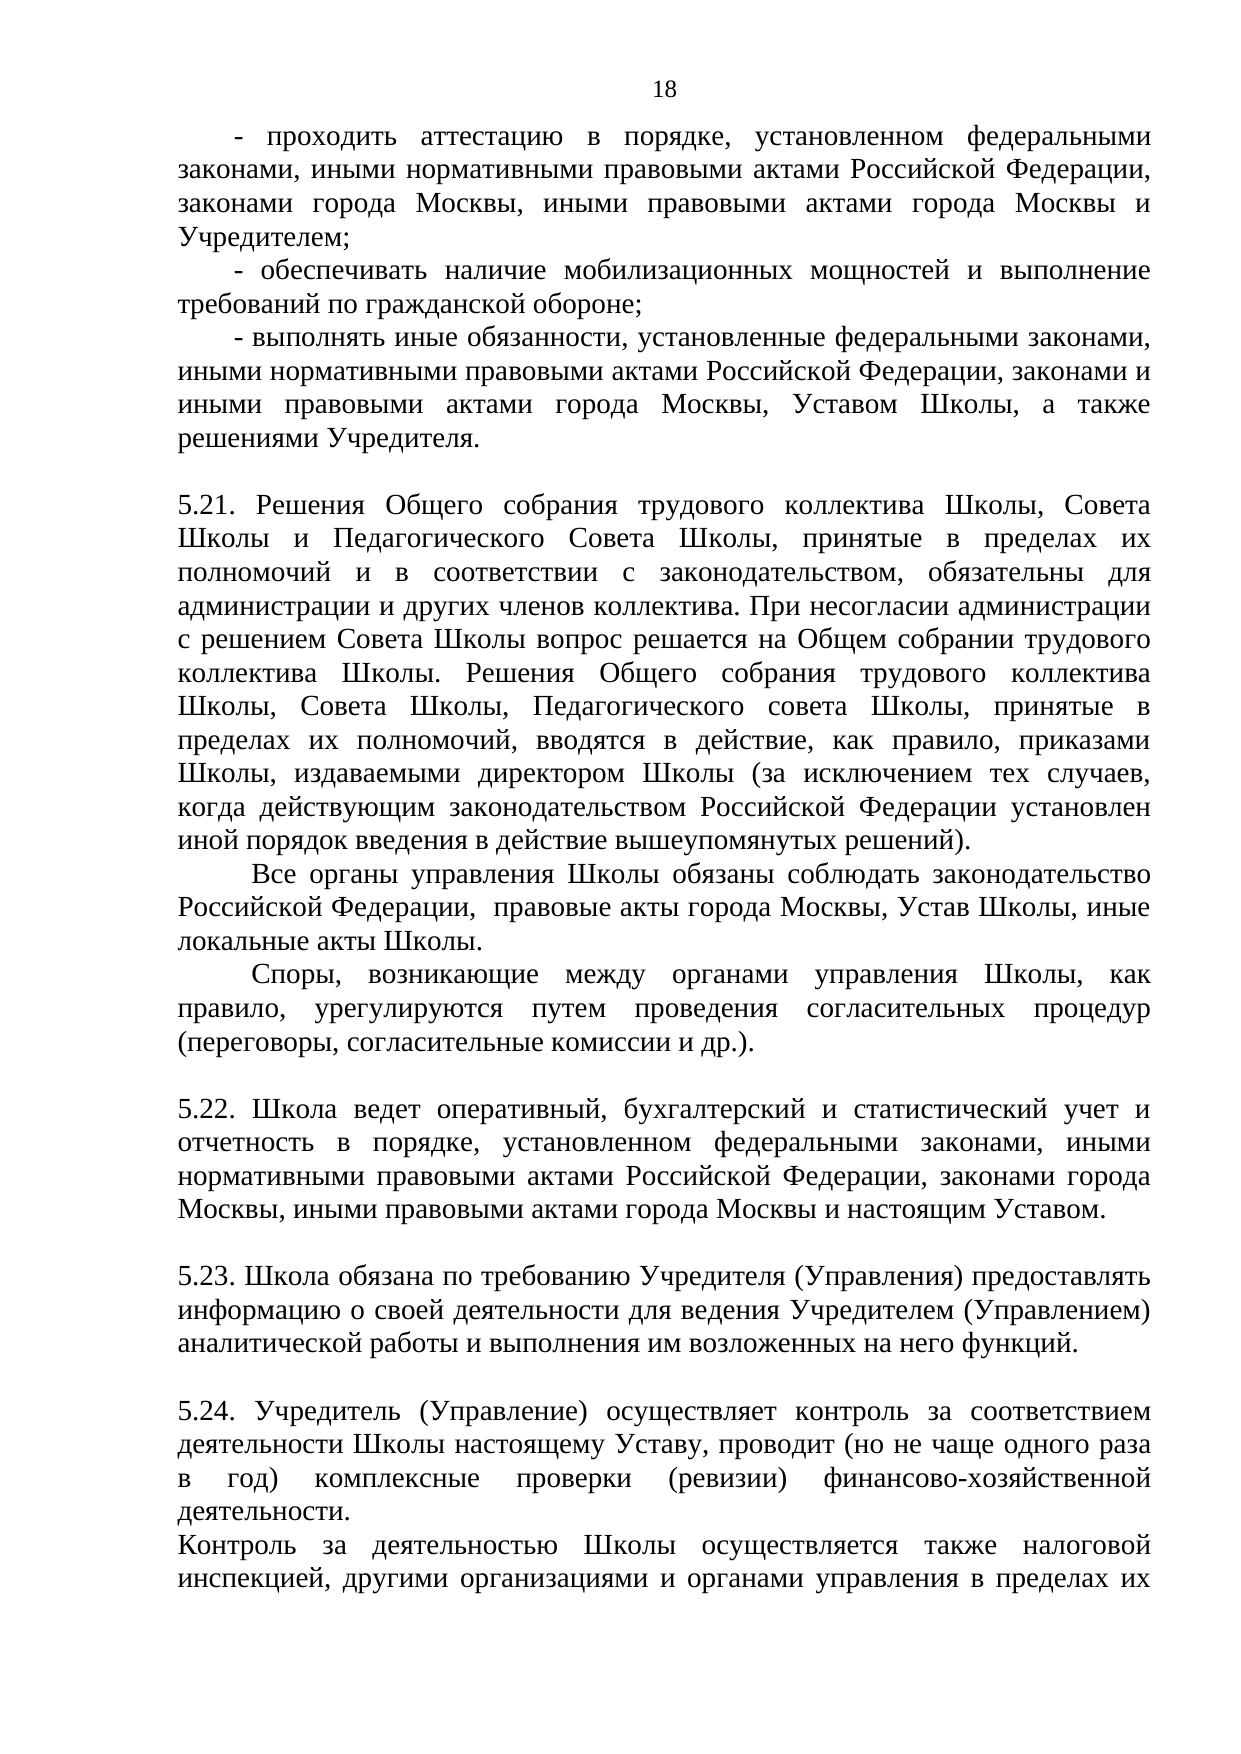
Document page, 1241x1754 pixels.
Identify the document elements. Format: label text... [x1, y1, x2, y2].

list Все органы управления Школы обязаны соблюдать законодательство Российской Федерации, правовые акты города Москвы, Устав Школы, иные локальные акты Школы. [177, 856, 1152, 957]
list Споры, возникающие между органами управления Школы, как правило, урегулируются путем проведения согласительных процедур (переговоры, согласительные комиссии и др.). [177, 957, 1152, 1057]
list 5.22. Школа ведет оперативный, бухгалтерский и статистический учет и отчетность в порядке, установленном федеральными законами, иными нормативными правовыми актами Российской Федерации, законами города Москвы, иными правовыми актами города Москвы и настоящим Уставом. [177, 1091, 1152, 1225]
text - обеспечивать наличие мобилизационных мощностей и выполнение требований по гражданской обороне; [177, 252, 1152, 319]
list 5.23. Школа обязана по требованию Учредителя (Управления) предоставлять информацию о своей деятельности для ведения Учредителем (Управлением) аналитической работы и выполнения им возложенных на него функций. [177, 1258, 1152, 1359]
list 5.21. Решения Общего собрания трудового коллектива Школы, Совета Школы и Педагогического Совета Школы, принятые в пределах их полномочий и в соответствии с законодательством, обязательны для администрации и других членов коллектива. При несогласии администрации с решением Совета Школы вопрос решается на Общем собрании трудового коллектива Школы. Решения Общего собрания трудового коллектива Школы, Совета Школы, Педагогического совета Школы, принятые в пределах их полномочий, вводятся в действие, как правило, приказами Школы, издаваемыми директором Школы (за исключением тех случаев, когда действующим законодательством Российской Федерации установлен иной порядок введения в действие вышеупомянутых решений). [177, 487, 1152, 856]
text - проходить аттестацию в порядке, установленном федеральными законами, иными нормативными правовыми актами Российской Федерации, законами города Москвы, иными правовыми актами города Москвы и Учредителем; [177, 118, 1152, 252]
list 5.24. Учредитель (Управление) осуществляет контроль за соответствием деятельности Школы настоящему Уставу, проводит (но не чаще одного раза в год) комплексные проверки (ревизии) финансово-хозяйственной деятельности. [177, 1393, 1152, 1527]
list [177, 1527, 1152, 1594]
text - выполнять иные обязанности, установленные федеральными законами, иными нормативными правовыми актами Российской Федерации, законами и иными правовыми актами города Москвы, Уставом Школы, а также решениями Учредителя. [177, 319, 1152, 453]
